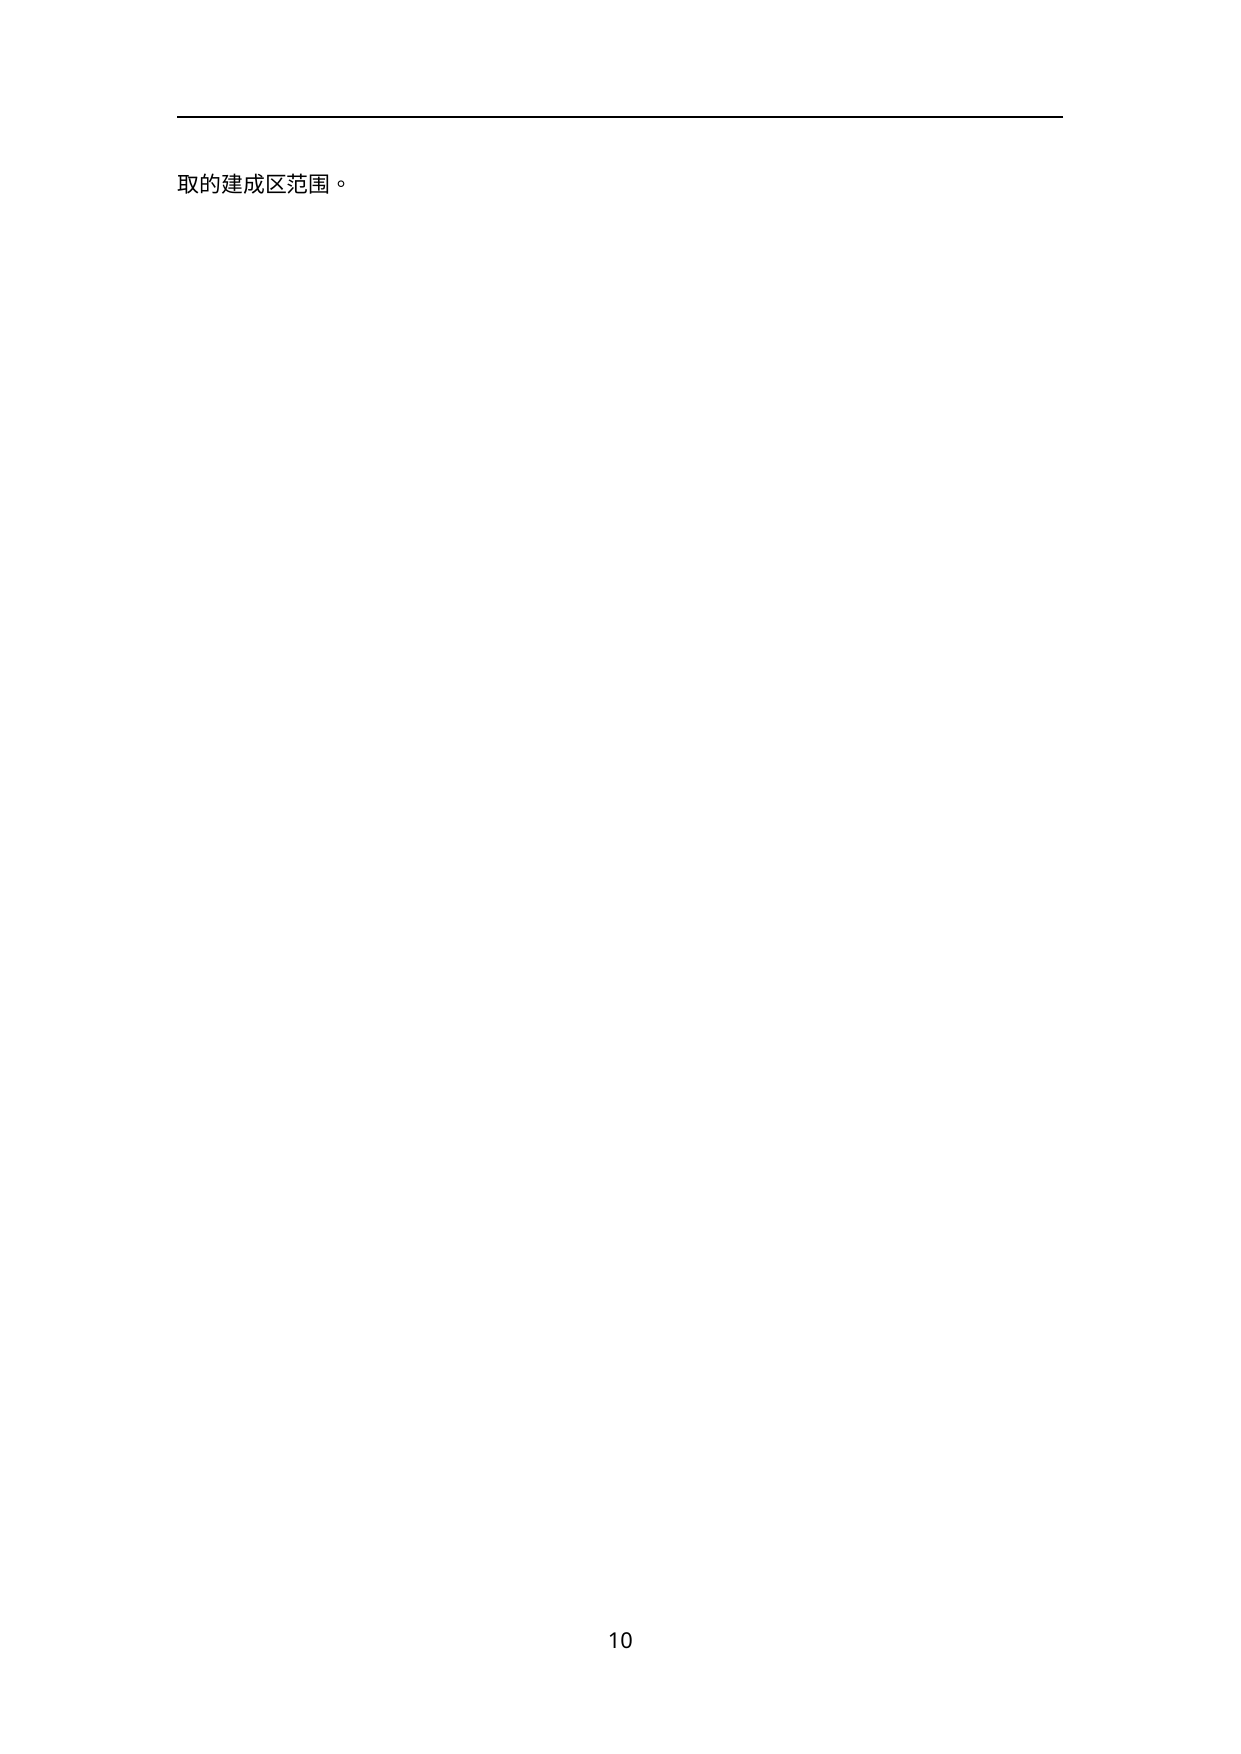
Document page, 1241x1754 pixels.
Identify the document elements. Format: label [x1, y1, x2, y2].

text [177, 163, 1063, 202]
